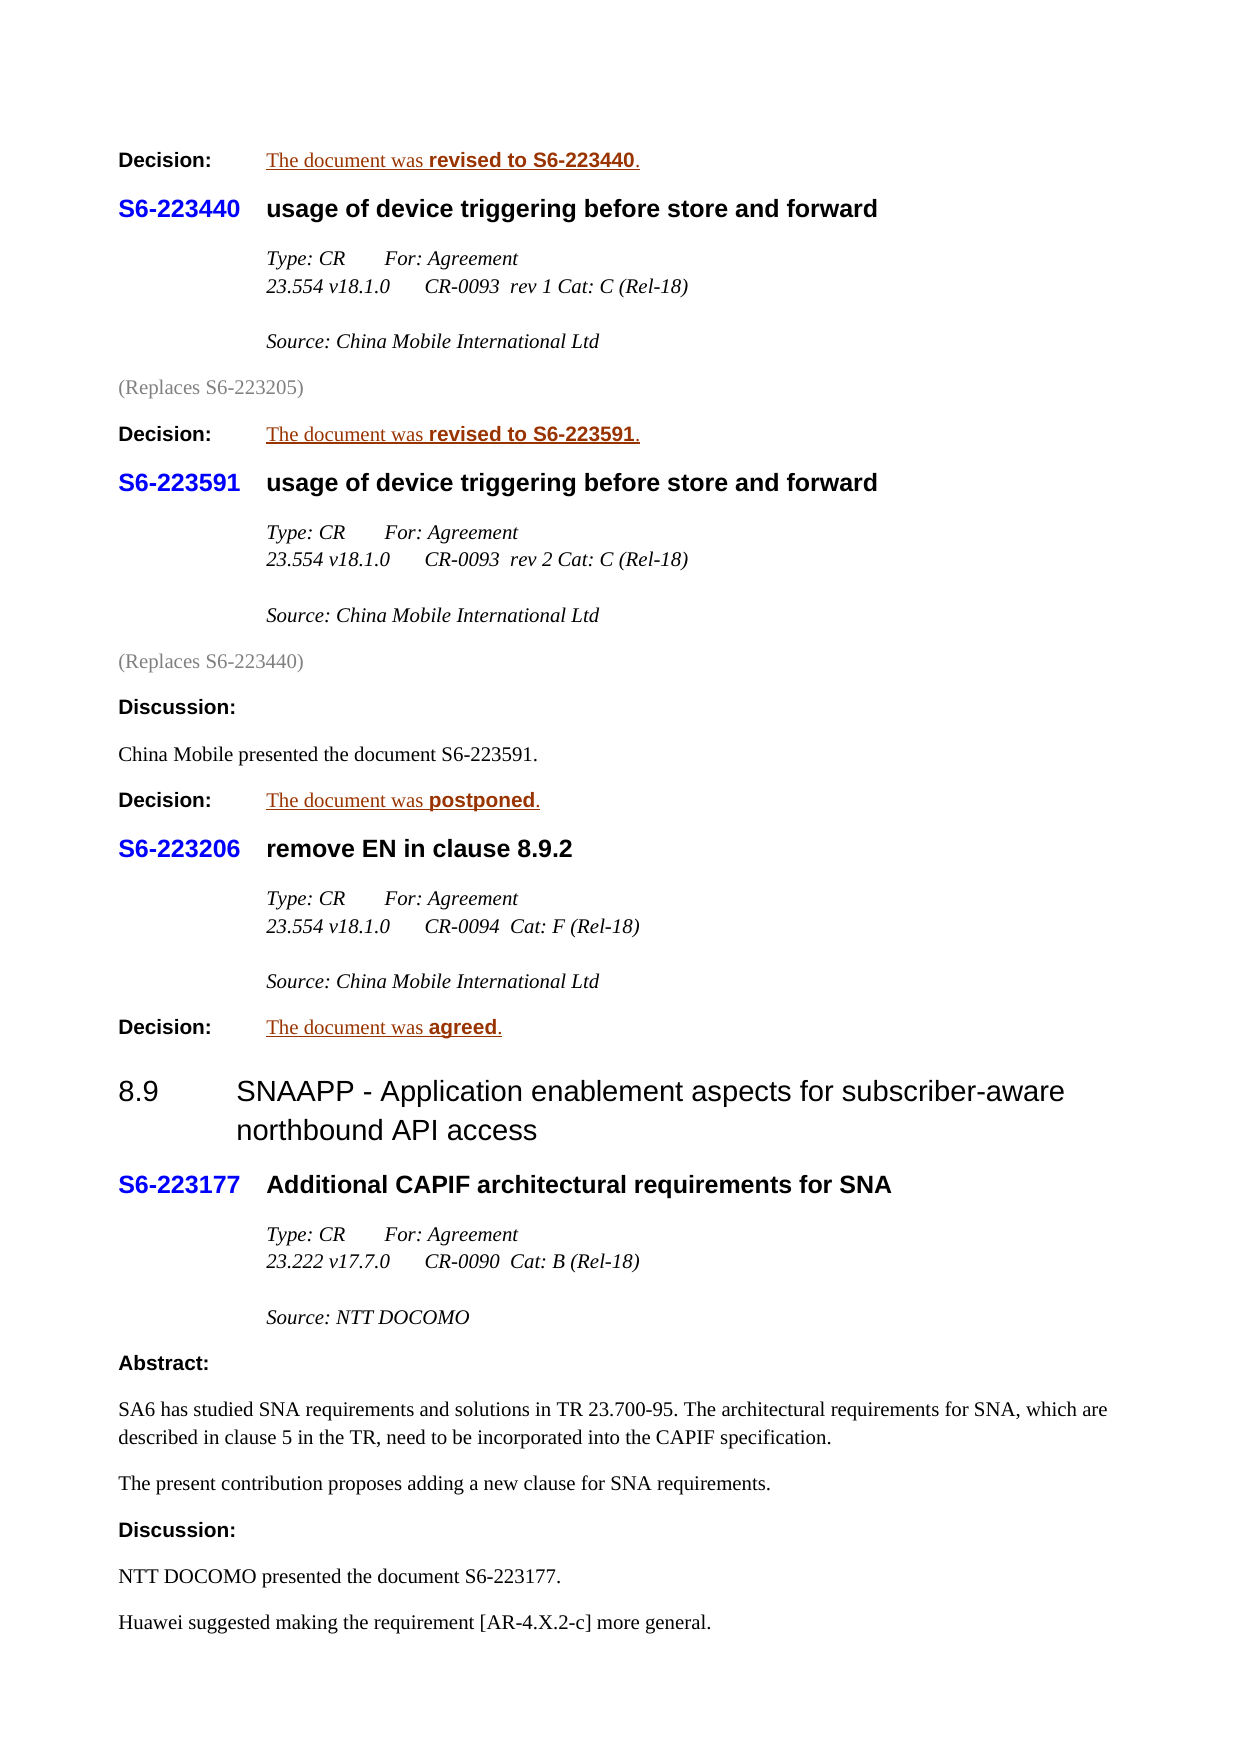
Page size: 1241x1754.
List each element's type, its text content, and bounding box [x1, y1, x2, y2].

text S6-223591 usage of device triggering before store and forward [118, 468, 1122, 497]
text China Mobile presented the document S6-223591. [118, 741, 1122, 766]
text Type: CR For: Agreement 23.554 v18.1.0 CR-0093 rev 1 Cat: C (Rel-18) Source: China Mobile International Ltd [118, 246, 1122, 353]
text Decision: The document was agreed. [118, 1015, 1122, 1039]
text Decision: The document was revised to S6-223440. [118, 148, 1122, 172]
text The present contribution proposes adding a new clause for SNA requirements. [118, 1471, 1122, 1495]
text S6-223206 remove EN in clause 8.9.2 [118, 834, 1122, 863]
text Huawei suggested making the requirement [AR-4.X.2-c] more general. [118, 1610, 1122, 1634]
text Decision: The document was revised to S6-223591. [118, 421, 1122, 446]
text Type: CR For: Agreement 23.554 v18.1.0 CR-0094 Cat: F (Rel-18) Source: China Mobile International Ltd [118, 886, 1122, 993]
text (Replaces S6-223440) [118, 649, 1122, 673]
text Discussion: [118, 695, 1122, 719]
text (Replaces S6-223205) [118, 375, 1122, 399]
text Type: CR For: Agreement 23.554 v18.1.0 CR-0093 rev 2 Cat: C (Rel-18) Source: China Mobile International Ltd [118, 520, 1122, 627]
text S6-223177 Additional CAPIF architectural requirements for SNA [118, 1170, 1122, 1199]
text Type: CR For: Agreement 23.222 v17.7.0 CR-0090 Cat: B (Rel-18) Source: NTT DOCOMO [118, 1222, 1122, 1329]
text Abstract: [118, 1351, 1122, 1375]
text S6-223440 usage of device triggering before store and forward [118, 194, 1122, 223]
text SA6 has studied SNA requirements and solutions in TR 23.700-95. The architectural requirements for SNA, which are described in clause 5 in the TR, need to be incorporated into the CAPIF specification. [118, 1397, 1122, 1449]
text Decision: The document was postponed. [118, 788, 1122, 812]
text NTT DOCOMO presented the document S6-223177. [118, 1564, 1122, 1588]
text Discussion: [118, 1517, 1122, 1541]
subtitle 8.9 SNAAPP - Application enablement aspects for subscriber-aware northbound API access [118, 1074, 1122, 1146]
